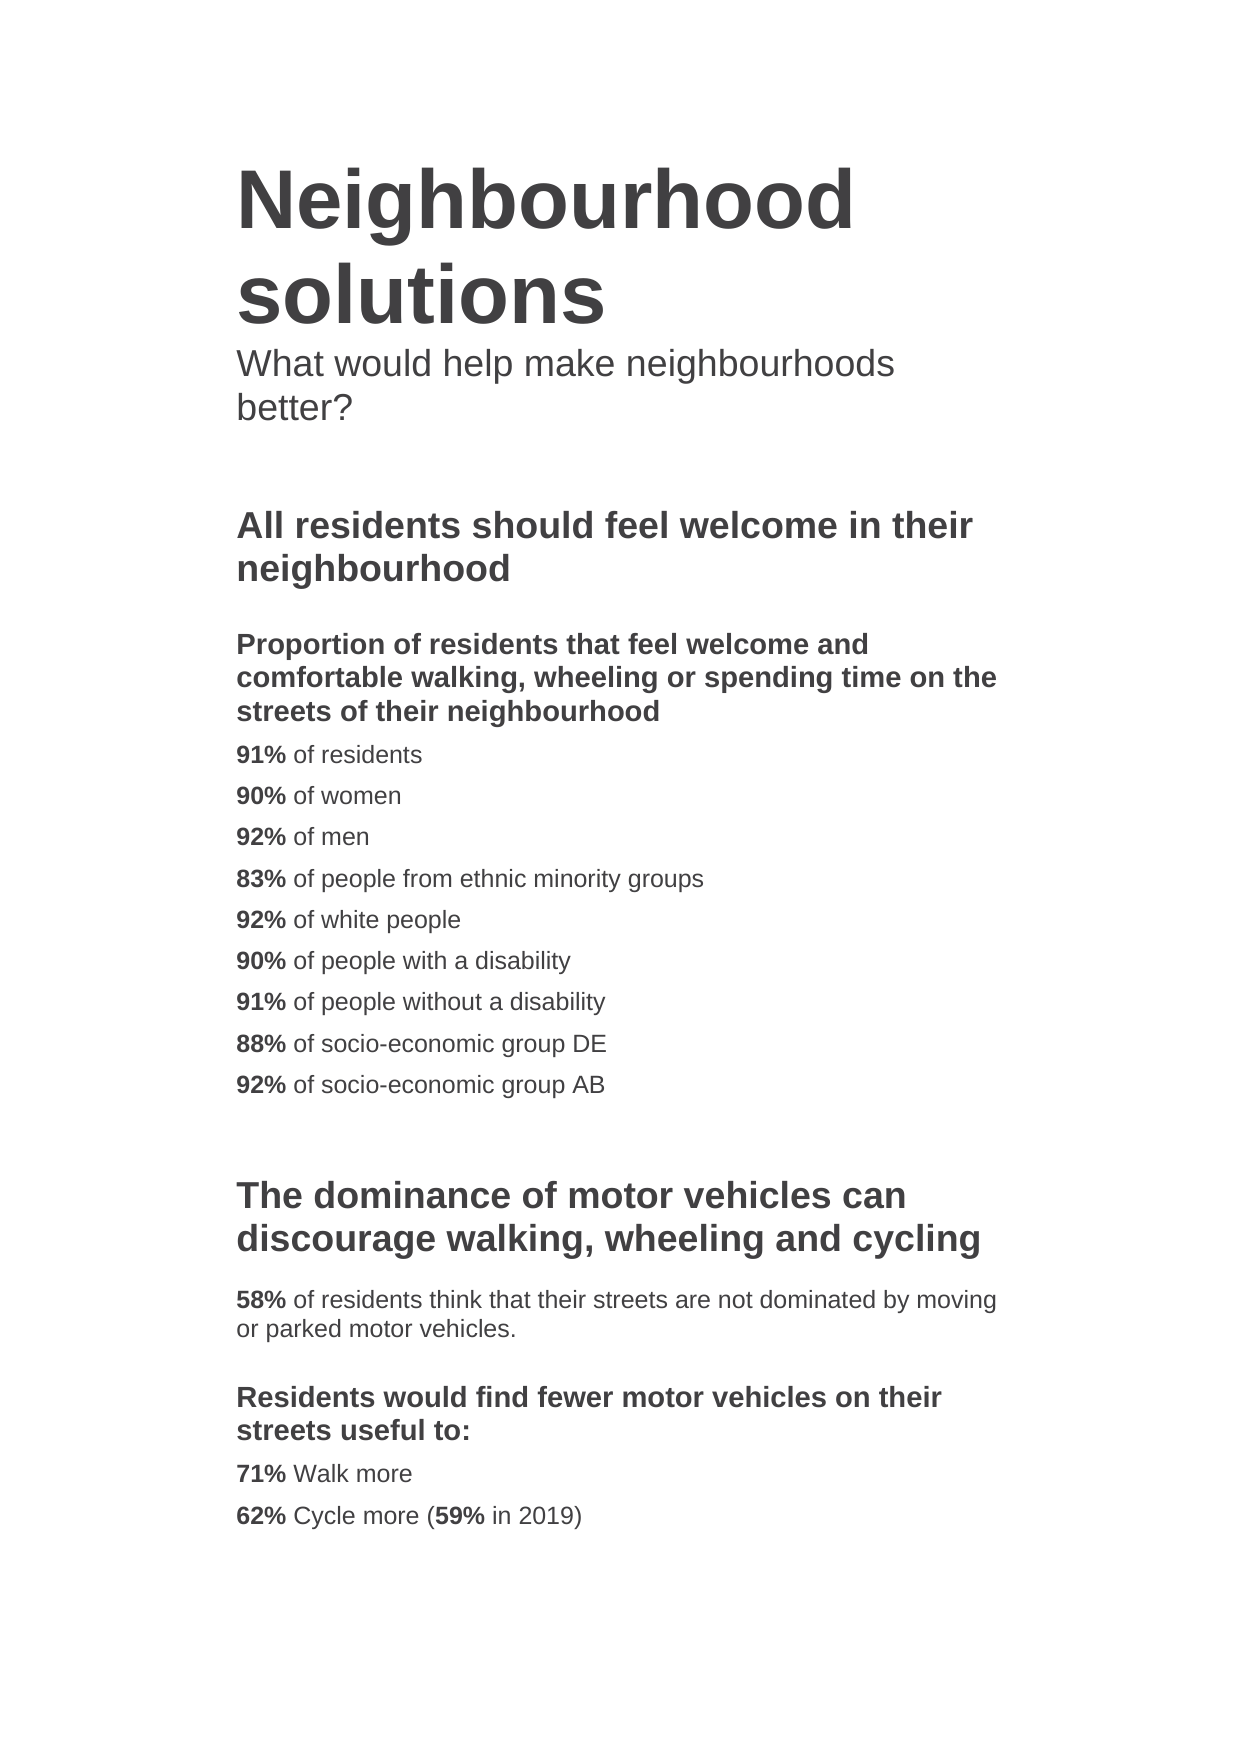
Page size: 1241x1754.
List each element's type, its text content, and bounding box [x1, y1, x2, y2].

text 92% of socio-economic group AB [236, 1070, 1004, 1098]
subtitle Residents would find fewer motor vehicles on their streets useful to: [236, 1380, 1004, 1447]
text 92% of white people [236, 905, 1004, 933]
text 83% of people from ethnic minority groups [236, 863, 1004, 892]
text 58% of residents think that their streets are not dominated by moving or parked motor vehicles. [236, 1285, 1004, 1342]
text 92% of men [236, 822, 1004, 851]
text 91% of people without a disability [236, 987, 1004, 1016]
subtitle All residents should feel welcome in their neighbourhood [236, 503, 1004, 589]
subtitle What would help make neighbourhoods better? [236, 342, 1004, 428]
text 88% of socio-economic group DE [236, 1028, 1004, 1057]
text 90% of people with a disability [236, 946, 1004, 975]
text 71% Walk more [236, 1459, 1004, 1488]
subtitle Proportion of residents that feel welcome and comfortable walking, wheeling or spending time on the streets of their neighbourhood [236, 627, 1004, 727]
text 91% of residents [236, 740, 1004, 768]
subtitle Neighbourhood solutions [236, 150, 1004, 342]
text 62% Cycle more (59% in 2019) [236, 1501, 1004, 1529]
text 90% of women [236, 781, 1004, 810]
subtitle The dominance of motor vehicles can discourage walking, wheeling and cycling [236, 1173, 1004, 1260]
